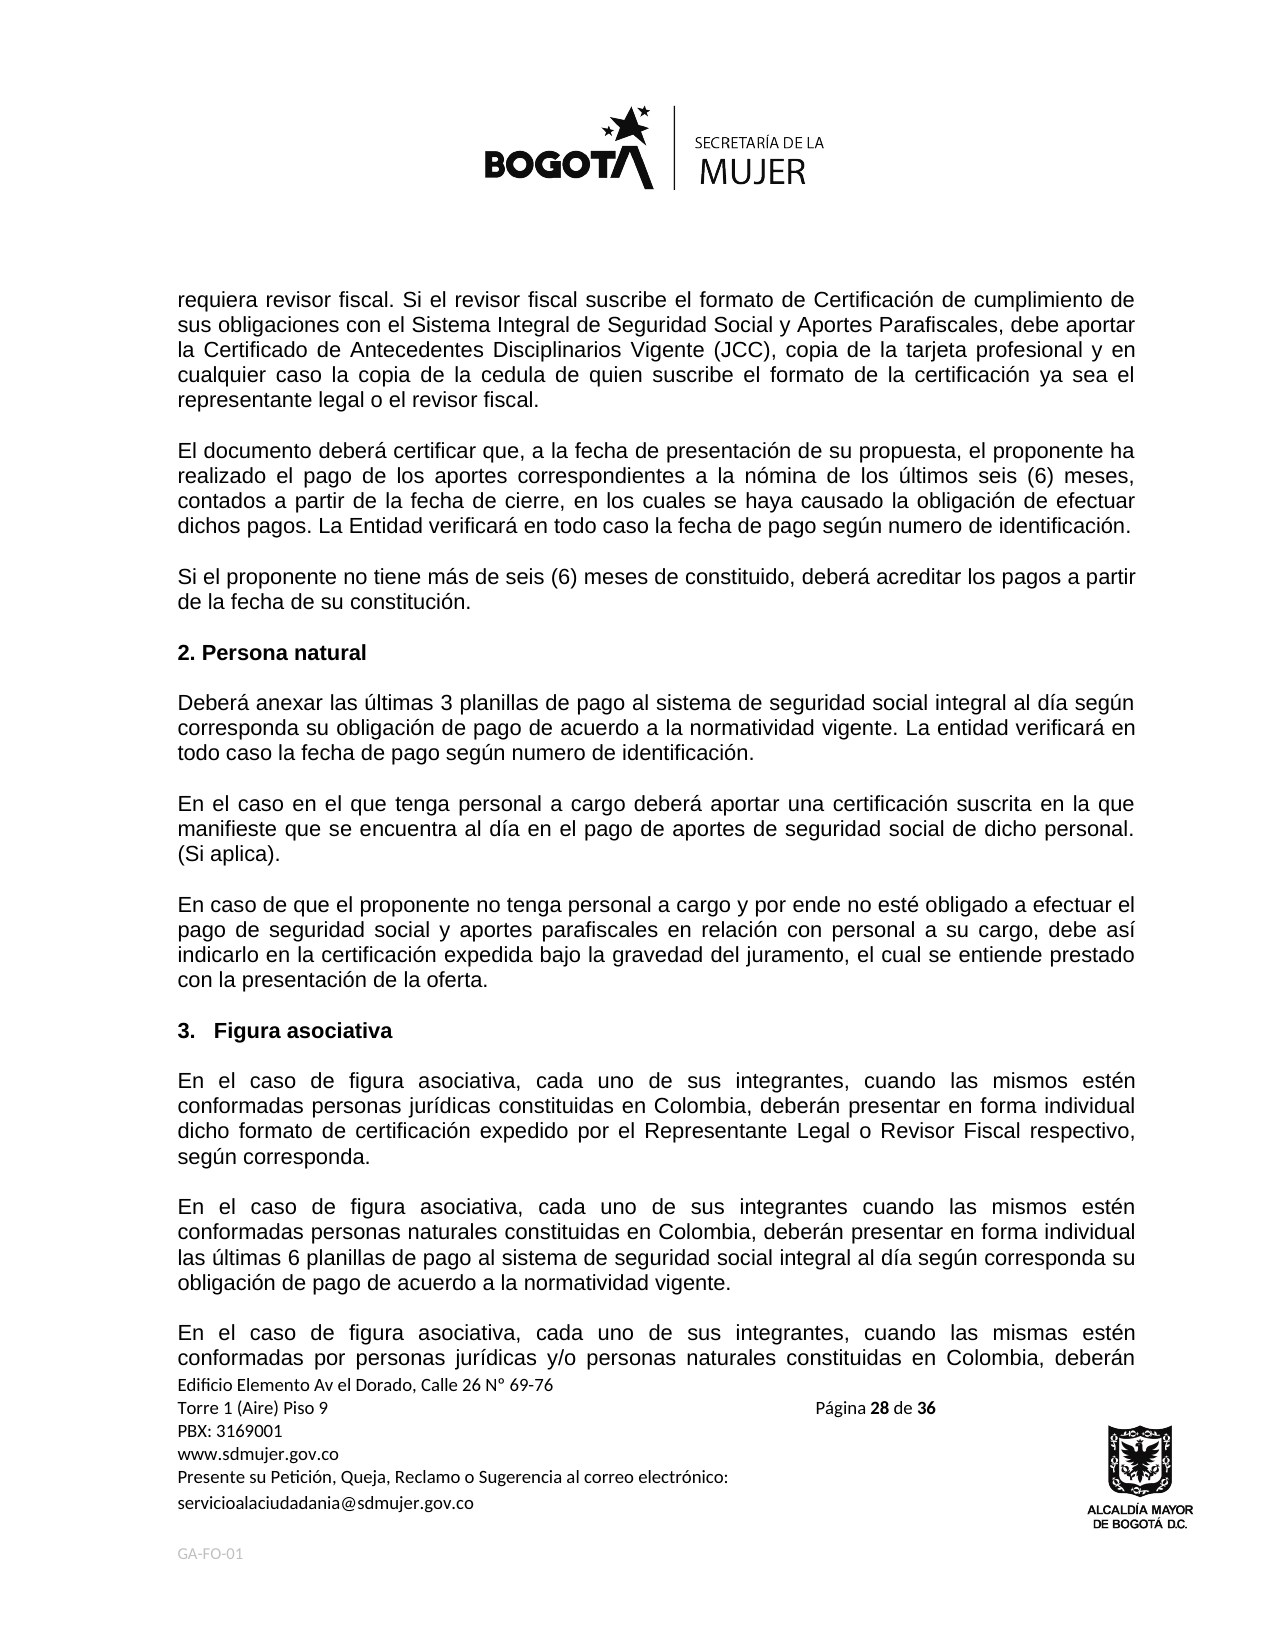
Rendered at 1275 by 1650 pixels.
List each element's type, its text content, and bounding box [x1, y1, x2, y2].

text 3. Figura asociativa [177, 1017, 1137, 1043]
text Deberá anexar las últimas 3 planillas de pago al sistema de seguridad social integral al día según corresponda su obligación de pago de acuerdo a la normatividad vigente. La entidad verificará en todo caso la fecha de pago según numero de identificación. [177, 690, 1137, 765]
text 2. Persona natural [177, 639, 1137, 664]
title En caso de que el proponente no tenga personal a cargo y por ende no esté obligado a efectuar el pago de seguridad social y aportes parafiscales en relación con personal a su cargo, debe así indicarlo en la certificación expedida bajo la gravedad del juramento, el cual se entiende prestado con la presentación de la oferta. [177, 891, 1137, 992]
picture [443, 61, 871, 258]
picture [1001, 1375, 1266, 1558]
text En el caso de figura asociativa, cada uno de sus integrantes cuando las mismos estén conformadas personas naturales constituidas en Colombia, deberán presentar en forma individual las últimas 6 planillas de pago al sistema de seguridad social integral al día según corresponda su obligación de pago de acuerdo a la normatividad vigente. [177, 1194, 1137, 1295]
text El documento deberá certificar que, a la fecha de presentación de su propuesta, el proponente ha realizado el pago de los aportes correspondientes a la nómina de los últimos seis (6) meses, contados a partir de la fecha de cierre, en los cuales se haya causado la obligación de efectuar dichos pagos. La Entidad verificará en todo caso la fecha de pago según numero de identificación. [177, 438, 1137, 538]
text En el caso en el que tenga personal a cargo deberá aportar una certificación suscrita en la que manifieste que se encuentra al día en el pago de aportes de seguridad social de dicho personal. (Si aplica). [177, 791, 1137, 866]
text Si el proponente no tiene más de seis (6) meses de constituido, deberá acreditar los pagos a partir de la fecha de su constitución. [177, 564, 1137, 614]
text En el caso de figura asociativa, cada uno de sus integrantes, cuando las mismos estén conformadas personas jurídicas constituidas en Colombia, deberán presentar en forma individual dicho formato de certificación expedido por el Representante Legal o Revisor Fiscal respectivo, según corresponda. [177, 1068, 1137, 1169]
